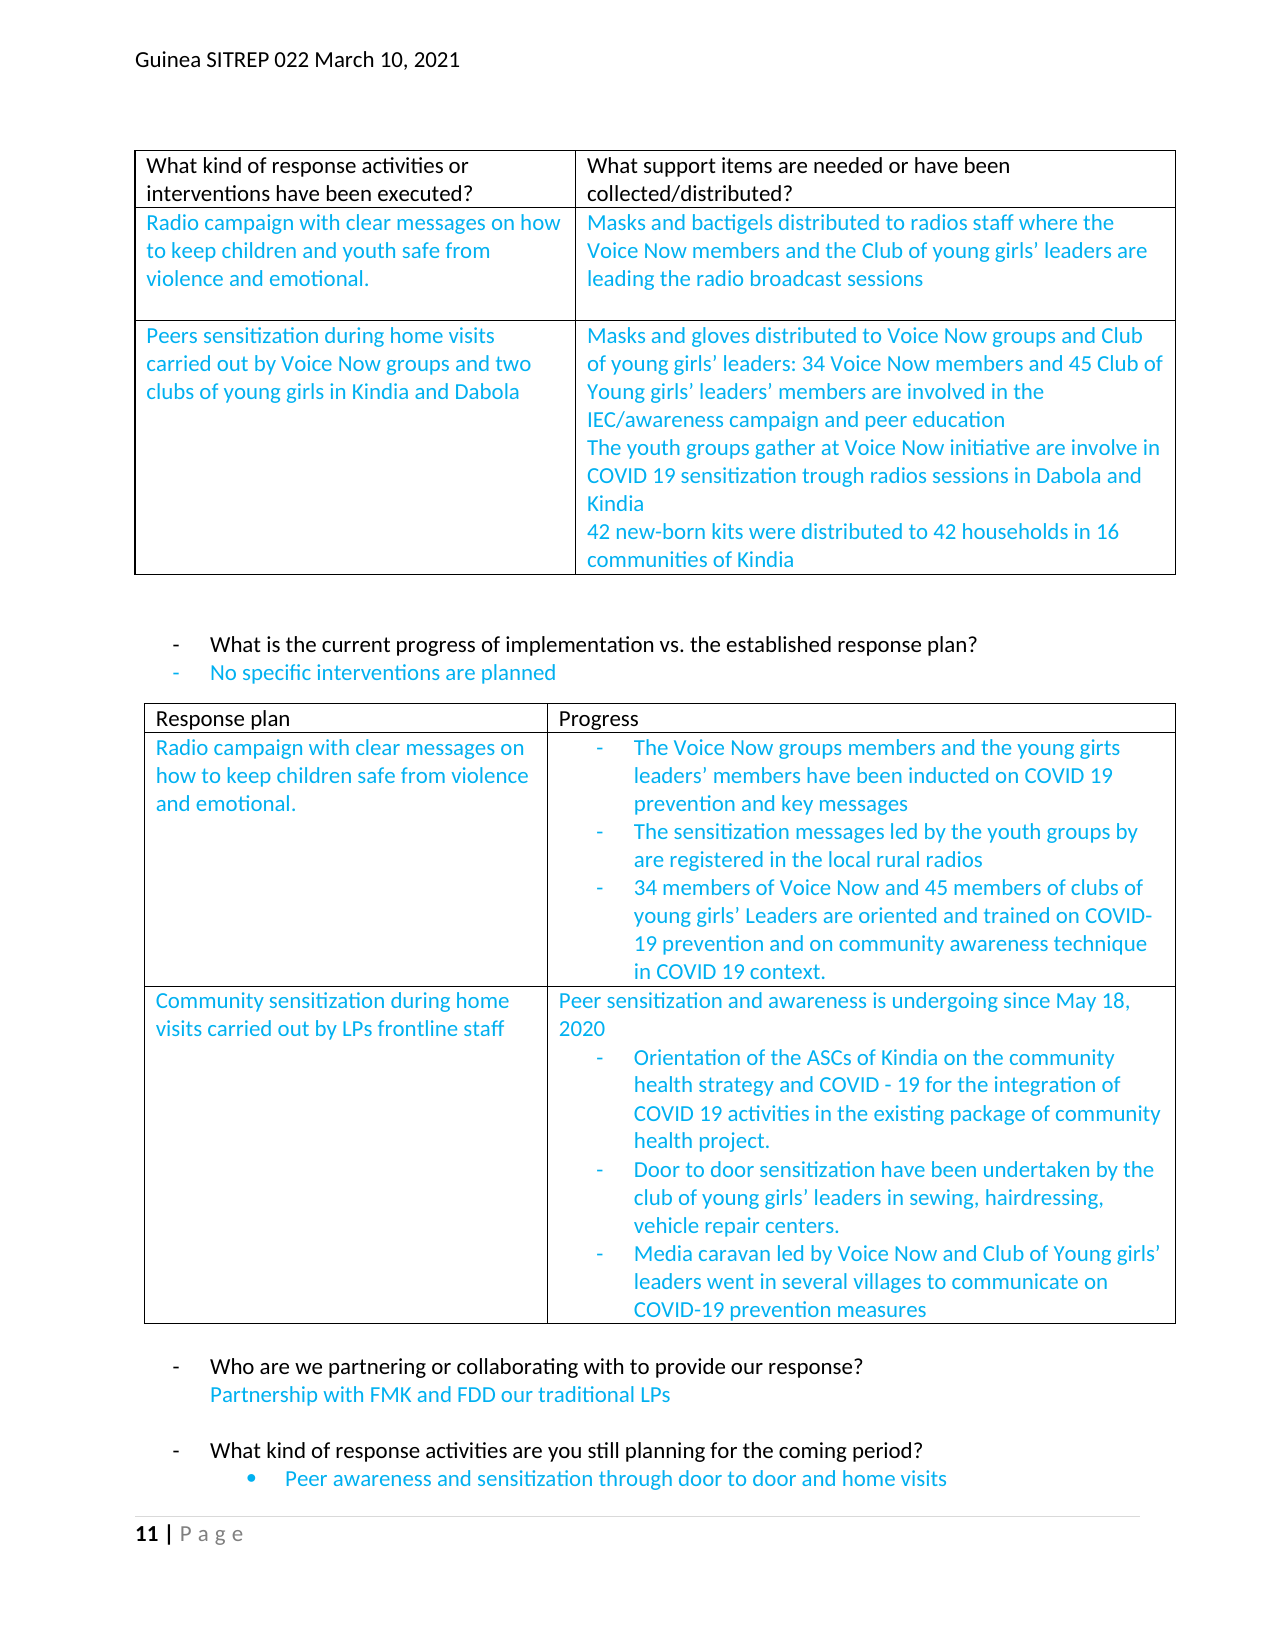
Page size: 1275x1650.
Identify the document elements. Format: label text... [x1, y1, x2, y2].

table_header Response plan [145, 704, 547, 732]
table_header What kind of response activities or interventions have been executed? [136, 151, 575, 207]
list Who are we partnering or collaborating with to provide our response? [172, 1352, 1140, 1380]
table_cell Community sensitization during home visits carried out by LPs frontline staff [145, 987, 547, 1323]
list No specific interventions are planned [172, 658, 1140, 687]
table_header Progress [548, 704, 1175, 732]
list What is the current progress of implementation vs. the established response plan? [172, 631, 1140, 658]
list Partnership with FMK and FDD our traditional LPs [210, 1380, 1140, 1408]
table_cell Peers sensitization during home visits carried out by Voice Now groups and two clubs of young girls in Kindia and Dabola [136, 321, 575, 573]
table_header What support items are needed or have been collected/distributed? [576, 151, 1175, 207]
table_cell Peer sensitization and awareness is undergoing since May 18, 2020 Orientation of the ASCs of Kindia on the community health strategy and COVID - 19 for the integration of COVID 19 activities in the existing package of community health project. Door to door sensitization have been undertaken by the club of young girls’ leaders in sewing, hairdressing, vehicle repair centers. Media caravan led by Voice Now and Club of Young girls’ leaders went in several villages to communicate on COVID-19 prevention measures [548, 987, 1175, 1323]
table_cell Masks and gloves distributed to Voice Now groups and Club of young girls’ leaders: 34 Voice Now members and 45 Club of Young girls’ leaders’ members are involved in the IEC/awareness campaign and peer education The youth groups gather at Voice Now initiative are involve in COVID 19 sensitization trough radios sessions in Dabola and Kindia 42 new-born kits were distributed to 42 households in 16 communities of Kindia [576, 321, 1175, 573]
table_cell Radio campaign with clear messages on how to keep children safe from violence and emotional. [145, 733, 547, 986]
table_cell Masks and bactigels distributed to radios staff where the Voice Now members and the Club of young girls’ leaders are leading the radio broadcast sessions [576, 208, 1175, 320]
table_cell The Voice Now groups members and the young girts leaders’ members have been inducted on COVID 19 prevention and key messages The sensitization messages led by the youth groups by are registered in the local rural radios 34 members of Voice Now and 45 members of clubs of young girls’ Leaders are oriented and trained on COVID-19 prevention and on community awareness technique in COVID 19 context. [548, 733, 1175, 986]
list Peer awareness and sensitization through door to door and home visits [247, 1464, 1140, 1492]
list What kind of response activities are you still planning for the coming period? [172, 1436, 1140, 1464]
table_cell Radio campaign with clear messages on how to keep children and youth safe from violence and emotional. [136, 208, 575, 320]
